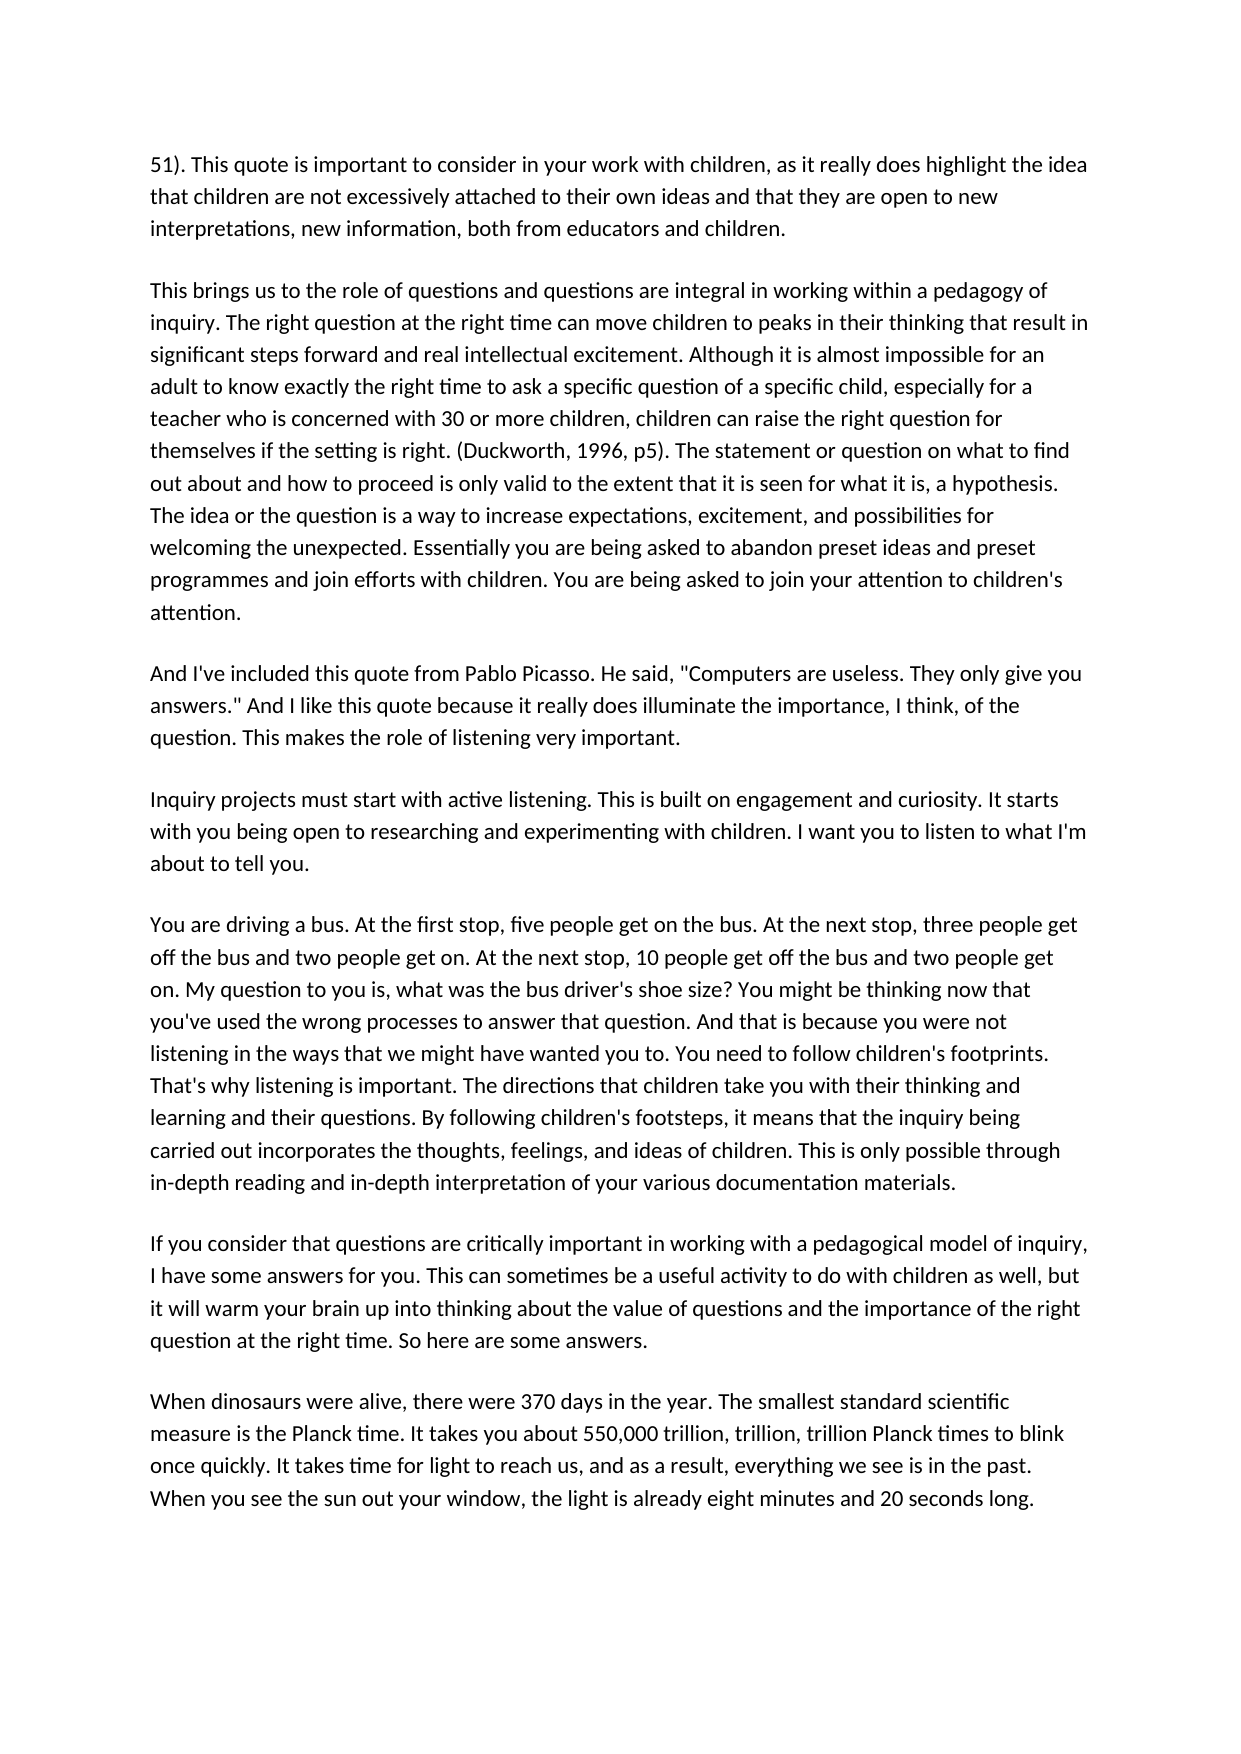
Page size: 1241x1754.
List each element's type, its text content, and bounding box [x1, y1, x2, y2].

text This brings us to the role of questions and questions are integral in working within a pedagogy of inquiry. The right question at the right time can move children to peaks in their thinking that result in significant steps forward and real intellectual excitement. Although it is almost impossible for an adult to know exactly the right time to ask a specific question of a specific child, especially for a teacher who is concerned with 30 or more children, children can raise the right question for themselves if the setting is right. (Duckworth, 1996, p5). The statement or question on what to find out about and how to proceed is only valid to the extent that it is seen for what it is, a hypothesis. The idea or the question is a way to increase expectations, excitement, and possibilities for welcoming the unexpected. Essentially you are being asked to abandon preset ideas and preset programmes and join efforts with children. You are being asked to join your attention to children's attention. [150, 276, 1090, 626]
text You are driving a bus. At the first stop, five people get on the bus. At the next stop, three people get off the bus and two people get on. At the next stop, 10 people get off the bus and two people get on. My question to you is, what was the bus driver's shoe size? You might be thinking now that you've used the wrong processes to answer that question. And that is because you were not listening in the ways that we might have wanted you to. You need to follow children's footprints. That's why listening is important. The directions that children take you with their thinking and learning and their questions. By following children's footsteps, it means that the inquiry being carried out incorporates the thoughts, feelings, and ideas of children. This is only possible through in-depth reading and in-depth interpretation of your various documentation materials. [150, 910, 1090, 1196]
text When dinosaurs were alive, there were 370 days in the year. The smallest standard scientific measure is the Planck time. It takes you about 550,000 trillion, trillion, trillion Planck times to blink once quickly. It takes time for light to reach us, and as a result, everything we see is in the past. When you see the sun out your window, the light is already eight minutes and 20 seconds long. [150, 1387, 1090, 1512]
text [150, 150, 1090, 242]
text Inquiry projects must start with active listening. This is built on engagement and curiosity. It starts with you being open to researching and experimenting with children. I want you to listen to what I'm about to tell you. [150, 785, 1090, 877]
text If you consider that questions are critically important in working with a pedagogical model of inquiry, I have some answers for you. This can sometimes be a useful activity to do with children as well, but it will warm your brain up into thinking about the value of questions and the importance of the right question at the right time. So here are some answers. [150, 1229, 1090, 1354]
text And I've included this quote from Pablo Picasso. He said, "Computers are useless. They only give you answers." And I like this quote because it really does illuminate the importance, I think, of the question. This makes the role of listening very important. [150, 659, 1090, 751]
